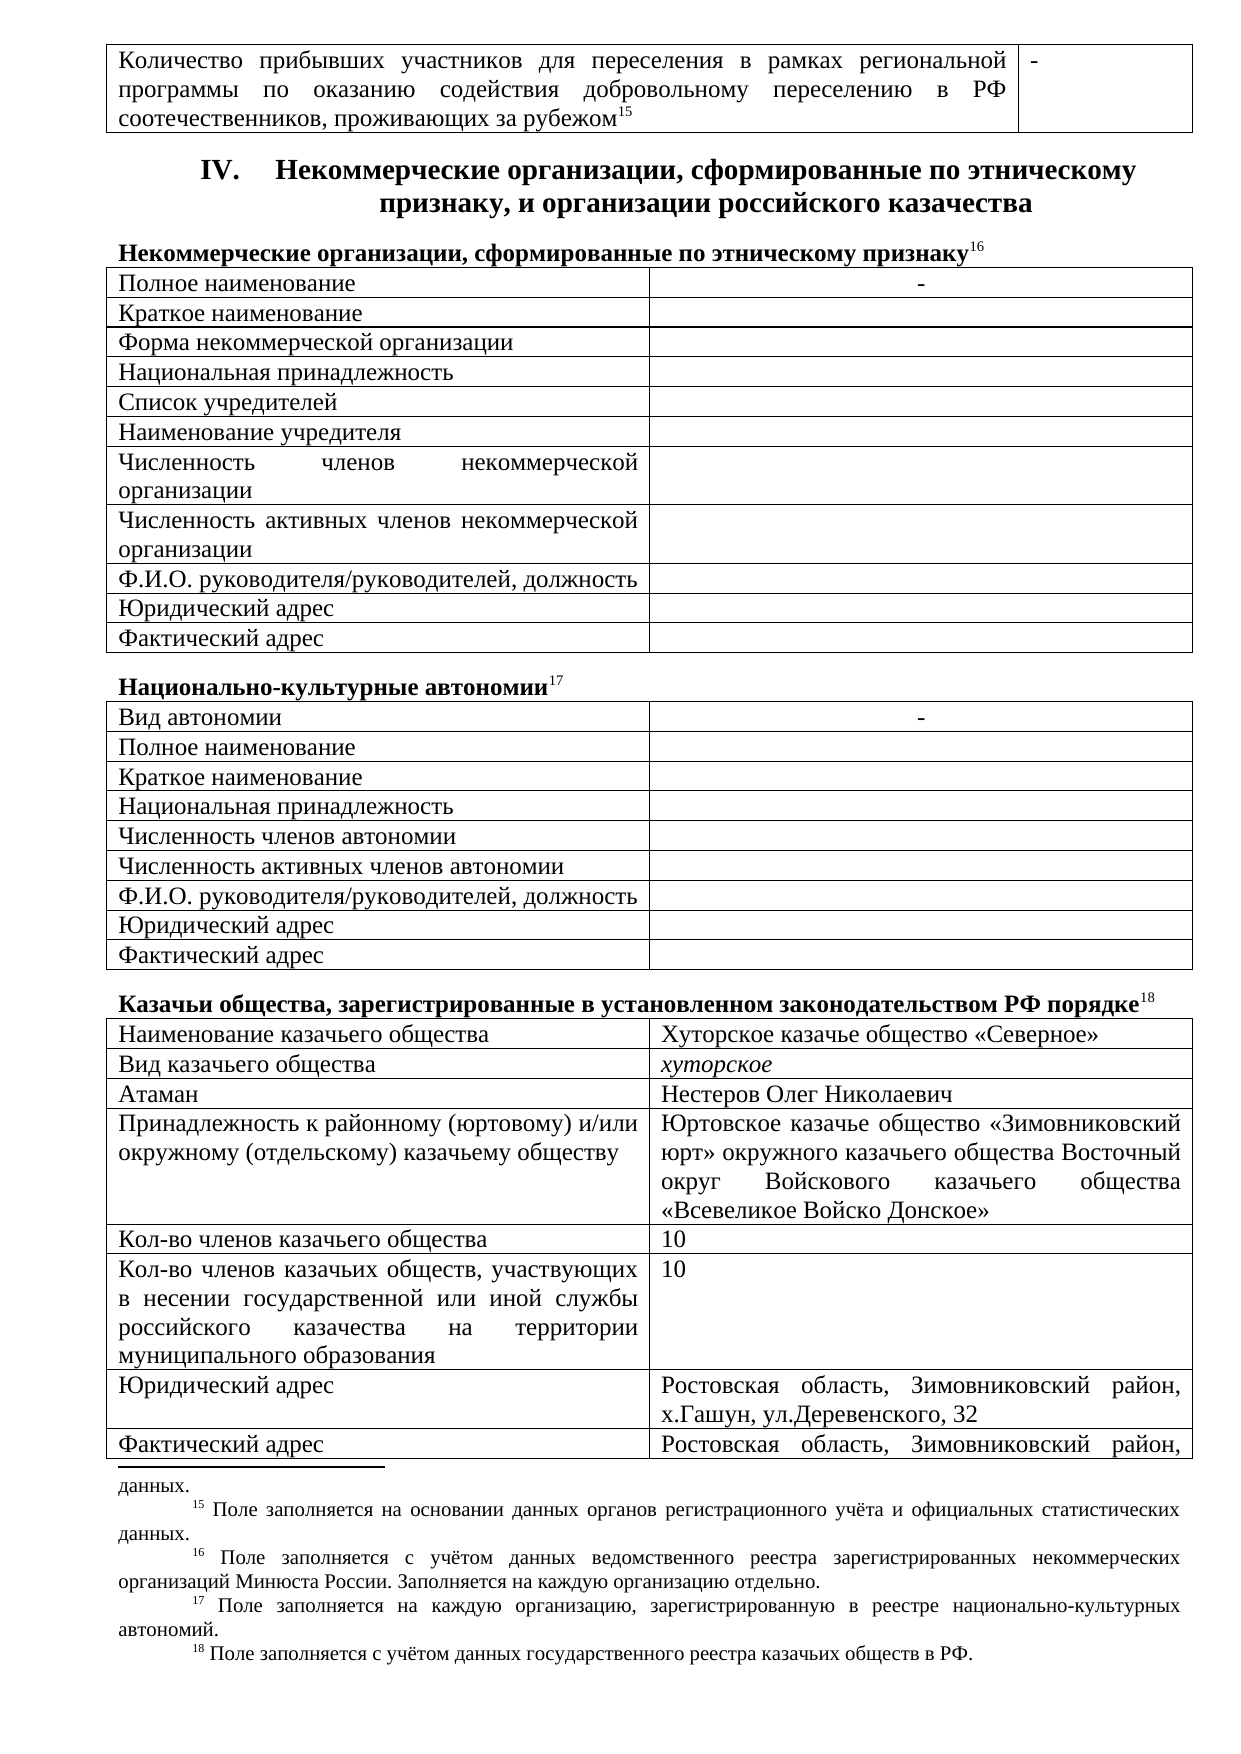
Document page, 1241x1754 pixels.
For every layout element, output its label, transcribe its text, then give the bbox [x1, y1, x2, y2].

table_cell Форма некоммерческой организации [107, 328, 649, 356]
text Некоммерческие организации, сформированные по этническому признаку [118, 238, 1181, 267]
table_cell [650, 821, 1192, 850]
table_cell Численность активных членов автономии [107, 851, 649, 880]
table_cell Фактический адрес [107, 940, 649, 969]
table_cell [650, 940, 1192, 969]
table_header Наименование казачьего общества [107, 1019, 649, 1048]
table_header Полное наименование [107, 268, 649, 297]
table_header - [650, 268, 1192, 297]
table_cell Полное наименование [107, 732, 649, 761]
table_cell Кол-во членов казачьих обществ, участвующих в несении государственной или иной службы российского казачества на территории муниципального образования [107, 1254, 649, 1369]
table_cell Принадлежность к районному (юртовому) и/или окружному (отдельскому) казачьему обществу [107, 1109, 649, 1223]
table_cell Кол-во членов казачьего общества [107, 1225, 649, 1253]
text Национально-культурные автономии [118, 672, 1181, 701]
table_cell Юридический адрес [107, 594, 649, 622]
table_cell Численность членов некоммерческой организации [107, 447, 649, 504]
table_cell [650, 911, 1192, 939]
table_cell хуторское [650, 1049, 1192, 1078]
table_cell Ф.И.О. руководителя/руководителей, должность [107, 881, 649, 909]
table_cell [650, 791, 1192, 820]
table_cell Количество прибывших участников для переселения в рамках региональной программы по оказанию содействия добровольному переселению в РФ соотечественников, проживающих за рубежом [107, 45, 1018, 132]
table_cell Вид казачьего общества [107, 1049, 649, 1078]
table_cell Юридический адрес [107, 1370, 649, 1428]
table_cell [650, 1370, 1192, 1428]
table_cell [650, 387, 1192, 416]
table_cell Атаман [107, 1079, 649, 1107]
table_cell [650, 762, 1192, 790]
table_cell [650, 732, 1192, 761]
table_cell 10 [650, 1254, 1192, 1369]
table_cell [650, 1429, 1192, 1458]
table_header - [650, 702, 1192, 731]
table_cell [650, 594, 1192, 622]
table_cell [650, 298, 1192, 326]
table_cell [650, 417, 1192, 446]
table_cell Национальная принадлежность [107, 791, 649, 820]
table_cell Юридический адрес [107, 911, 649, 939]
table_cell [650, 564, 1192, 592]
text Казачьи общества, зарегистрированные в установленном законодательством РФ порядке [118, 989, 1181, 1018]
table_cell Численность активных членов некоммерческой организации [107, 505, 649, 563]
table_cell [650, 881, 1192, 909]
table_cell [650, 447, 1192, 504]
table_cell Численность членов автономии [107, 821, 649, 850]
table_cell [650, 357, 1192, 386]
table_cell Национальная принадлежность [107, 357, 649, 386]
table_cell Ф.И.О. руководителя/руководителей, должность [107, 564, 649, 592]
table_cell [650, 623, 1192, 652]
table_cell Юртовское казачье общество «Зимовниковский юрт» окружного казачьего общества Восточный округ Войскового казачьего общества «Всевеликое Войско Донское» [650, 1109, 1192, 1223]
list Некоммерческие организации, сформированные по этническому признаку, и организации российского казачества [156, 152, 1181, 219]
table_cell 10 [650, 1225, 1192, 1253]
table_cell Наименование учредителя [107, 417, 649, 446]
table_cell Фактический адрес [107, 623, 649, 652]
table_cell - [1019, 45, 1192, 132]
table_cell [650, 851, 1192, 880]
table_cell Нестеров Олег Николаевич [650, 1079, 1192, 1107]
table_header Вид автономии [107, 702, 649, 731]
table_cell [650, 328, 1192, 356]
table_cell [650, 505, 1192, 563]
table_cell Краткое наименование [107, 298, 649, 326]
table_cell Краткое наименование [107, 762, 649, 790]
table_cell Фактический адрес [107, 1429, 649, 1458]
table_cell Список учредителей [107, 387, 649, 416]
table_header Хуторское казачье общество «Северное» [650, 1019, 1192, 1048]
